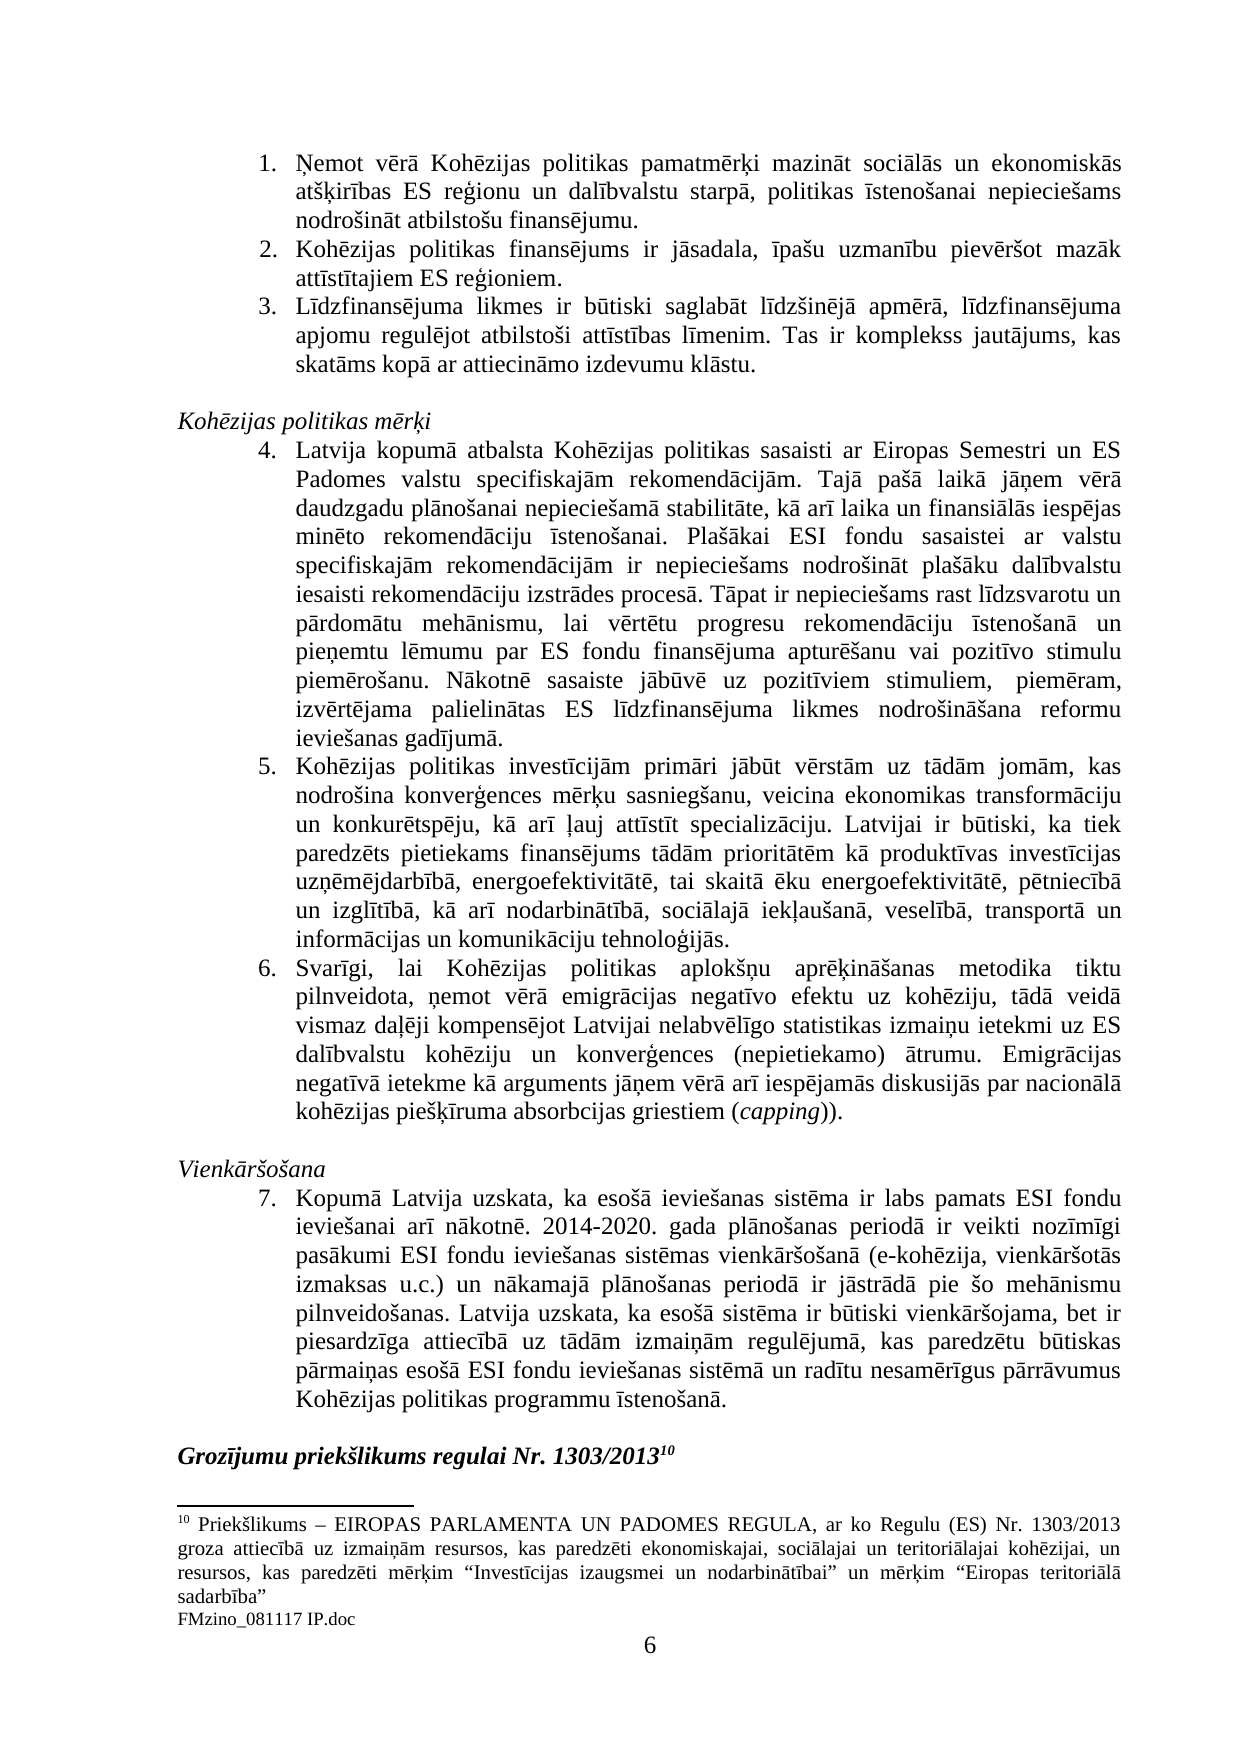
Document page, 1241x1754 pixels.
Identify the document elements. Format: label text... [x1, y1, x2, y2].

list Ņemot vērā Kohēzijas politikas pamatmērķi mazināt sociālās un ekonomiskās atšķirības ES reģionu un dalībvalstu starpā, politikas īstenošanai nepieciešams nodrošināt atbilstošu finansējumu. [258, 148, 1122, 234]
list Kohēzijas politikas finansējums ir jāsadala, īpašu uzmanību pievēršot mazāk attīstītajiem ES reģioniem. [259, 234, 1122, 291]
list Kohēzijas politikas investīcijām primāri jābūt vērstām uz tādām jomām, kas nodrošina konverģences mērķu sasniegšanu, veicina ekonomikas transformāciju un konkurētspēju, kā arī ļauj attīstīt specializāciju. Latvijai ir būtiski, ka tiek paredzēts pietiekams finansējums tādām prioritātēm kā produktīvas investīcijas uzņēmējdarbībā, energoefektivitātē, tai skaitā ēku energoefektivitātē, pētniecībā un izglītībā, kā arī nodarbinātībā, sociālajā iekļaušanā, veselībā, transportā un informācijas un komunikāciju tehnoloģijās. [258, 751, 1122, 953]
text Kohēzijas politikas mērķi [177, 406, 1122, 435]
text Vienkāršošana [177, 1154, 1122, 1183]
list Latvija kopumā atbalsta Kohēzijas politikas sasaisti ar Eiropas Semestri un ES Padomes valstu specifiskajām rekomendācijām. Tajā pašā laikā jāņem vērā daudzgadu plānošanai nepieciešamā stabilitāte, kā arī laika un finansiālās iespējas minēto rekomendāciju īstenošanai. Plašākai ESI fondu sasaistei ar valstu specifiskajām rekomendācijām ir nepieciešams nodrošināt plašāku dalībvalstu iesaisti rekomendāciju izstrādes procesā. Tāpat ir nepieciešams rast līdzsvarotu un pārdomātu mehānismu, lai vērtētu progresu rekomendāciju īstenošanā un pieņemtu lēmumu par ES fondu finansējuma apturēšanu vai pozitīvo stimulu piemērošanu. Nākotnē sasaiste jābūvē uz pozitīviem stimuliem, piemēram, izvērtējama palielinātas ES līdzfinansējuma likmes nodrošināšana reformu ieviešanas gadījumā. [258, 435, 1122, 751]
text Grozījumu priekšlikums regulai Nr. 1303/2013 [177, 1441, 1122, 1470]
list Līdzfinansējuma likmes ir būtiski saglabāt līdzšinējā apmērā, līdzfinansējuma apjomu regulējot atbilstoši attīstības līmenim. Tas ir komplekss jautājums, kas skatāms kopā ar attiecināmo izdevumu klāstu. [258, 291, 1122, 378]
list Svarīgi, lai Kohēzijas politikas aplokšņu aprēķināšanas metodika tiktu pilnveidota, ņemot vērā emigrācijas negatīvo efektu uz kohēziju, tādā veidā vismaz daļēji kompensējot Latvijai nelabvēlīgo statistikas izmaiņu ietekmi uz ES dalībvalstu kohēziju un konverģences (nepietiekamo) ātrumu. Emigrācijas negatīvā ietekme kā arguments jāņem vērā arī iespējamās diskusijās par nacionālā kohēzijas piešķīruma absorbcijas griestiem (capping)). [258, 953, 1122, 1125]
list Kopumā Latvija uzskata, ka esošā ieviešanas sistēma ir labs pamats ESI fondu ieviešanai arī nākotnē. 2014-2020. gada plānošanas periodā ir veikti nozīmīgi pasākumi ESI fondu ieviešanas sistēmas vienkāršošanā (e-kohēzija, vienkāršotās izmaksas u.c.) un nākamajā plānošanas periodā ir jāstrādā pie šo mehānismu pilnveidošanas. Latvija uzskata, ka esošā sistēma ir būtiski vienkāršojama, bet ir piesardzīga attiecībā uz tādām izmaiņām regulējumā, kas paredzētu būtiskas pārmaiņas esošā ESI fondu ieviešanas sistēmā un radītu nesamērīgus pārrāvumus Kohēzijas politikas programmu īstenošanā. [258, 1183, 1122, 1413]
